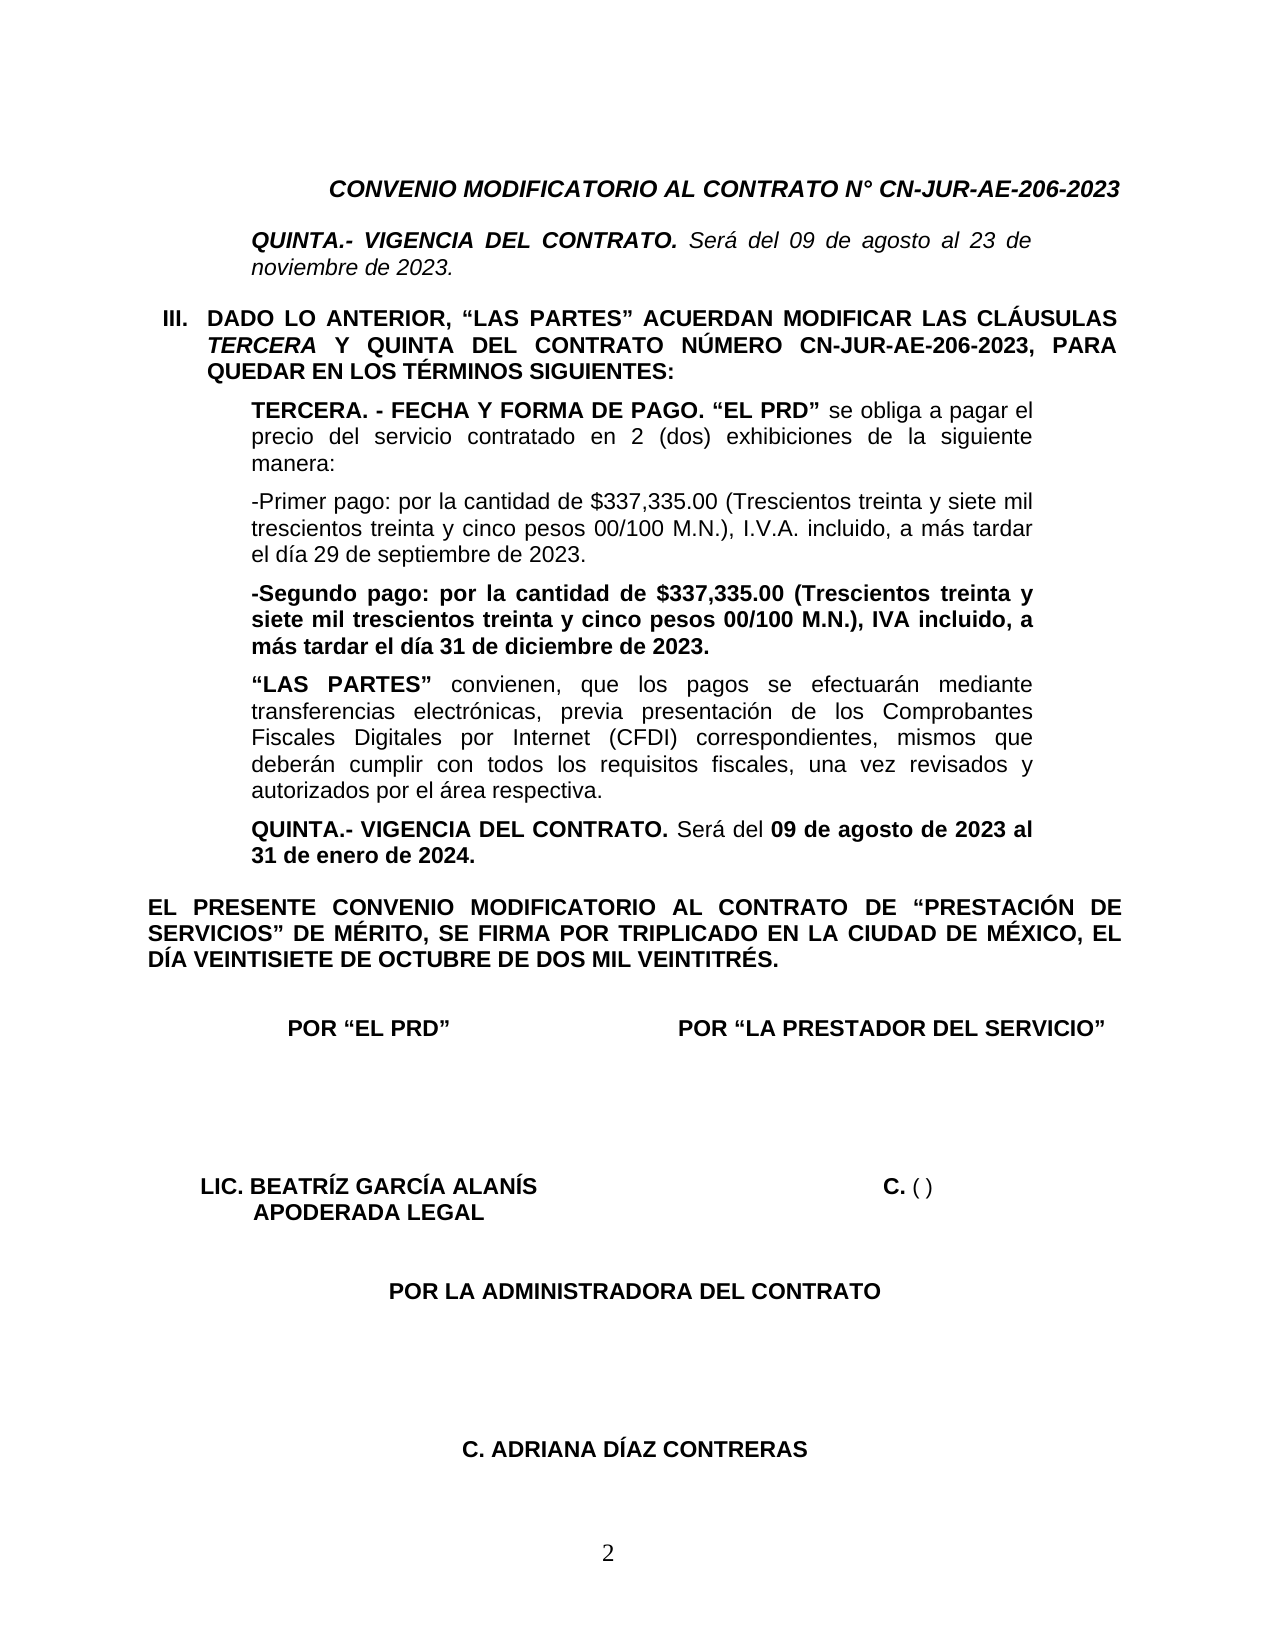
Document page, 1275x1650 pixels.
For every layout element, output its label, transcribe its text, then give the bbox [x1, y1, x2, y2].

text -Segundo pago: por la cantidad de $337,335.00 (Trescientos treinta y siete mil trescientos treinta y cinco pesos 00/100 M.N.), IVA incluido, a más tardar el día 31 de diciembre de 2023. [251, 580, 1034, 659]
text III. DADO LO ANTERIOR, “LAS PARTES” ACUERDAN MODIFICAR LAS CLÁUSULAS TERCERA Y QUINTA DEL CONTRATO NÚMERO CN-JUR-AE-206-2023, PARA QUEDAR EN LOS TÉRMINOS SIGUIENTES: [162, 305, 1117, 384]
text EL PRESENTE CONVENIO MODIFICATORIO AL CONTRATO DE “PRESTACIÓN DE SERVICIOS” DE MÉRITO, SE FIRMA POR TRIPLICADO EN LA CIUDAD DE MÉXICO, EL DÍA VEINTISIETE DE OCTUBRE DE DOS MIL VEINTITRÉS. [148, 893, 1122, 972]
text QUINTA.- VIGENCIA DEL CONTRATO. Será del 09 de agosto al 23 de noviembre de 2023. [251, 227, 1034, 280]
text “LAS PARTES” convienen, que los pagos se efectuarán mediante transferencias electrónicas, previa presentación de los Comprobantes Fiscales Digitales por Internet (CFDI) correspondientes, mismos que deberán cumplir con todos los requisitos fiscales, una vez revisados y autorizados por el área respectiva. [251, 671, 1034, 803]
text POR LA ADMINISTRADORA DEL CONTRATO [148, 1278, 1122, 1305]
text TERCERA. - FECHA Y FORMA DE PAGO. “EL PRD” se obliga a pagar el precio del servicio contratado en 2 (dos) exhibiciones de la siguiente manera: [251, 397, 1034, 476]
table_header POR “EL PRD” LIC. BEATRÍZ GARCÍA ALANÍS APODERADA LEGAL [133, 1015, 605, 1252]
text C. ADRIANA DÍAZ CONTRERAS [148, 1436, 1122, 1463]
text QUINTA.- VIGENCIA DEL CONTRATO. Será del 09 de agosto de 2023 al 31 de enero de 2024. [251, 816, 1034, 868]
table_header POR “LA PRESTADOR DEL SERVICIO” C. ( ) [605, 1015, 1151, 1252]
